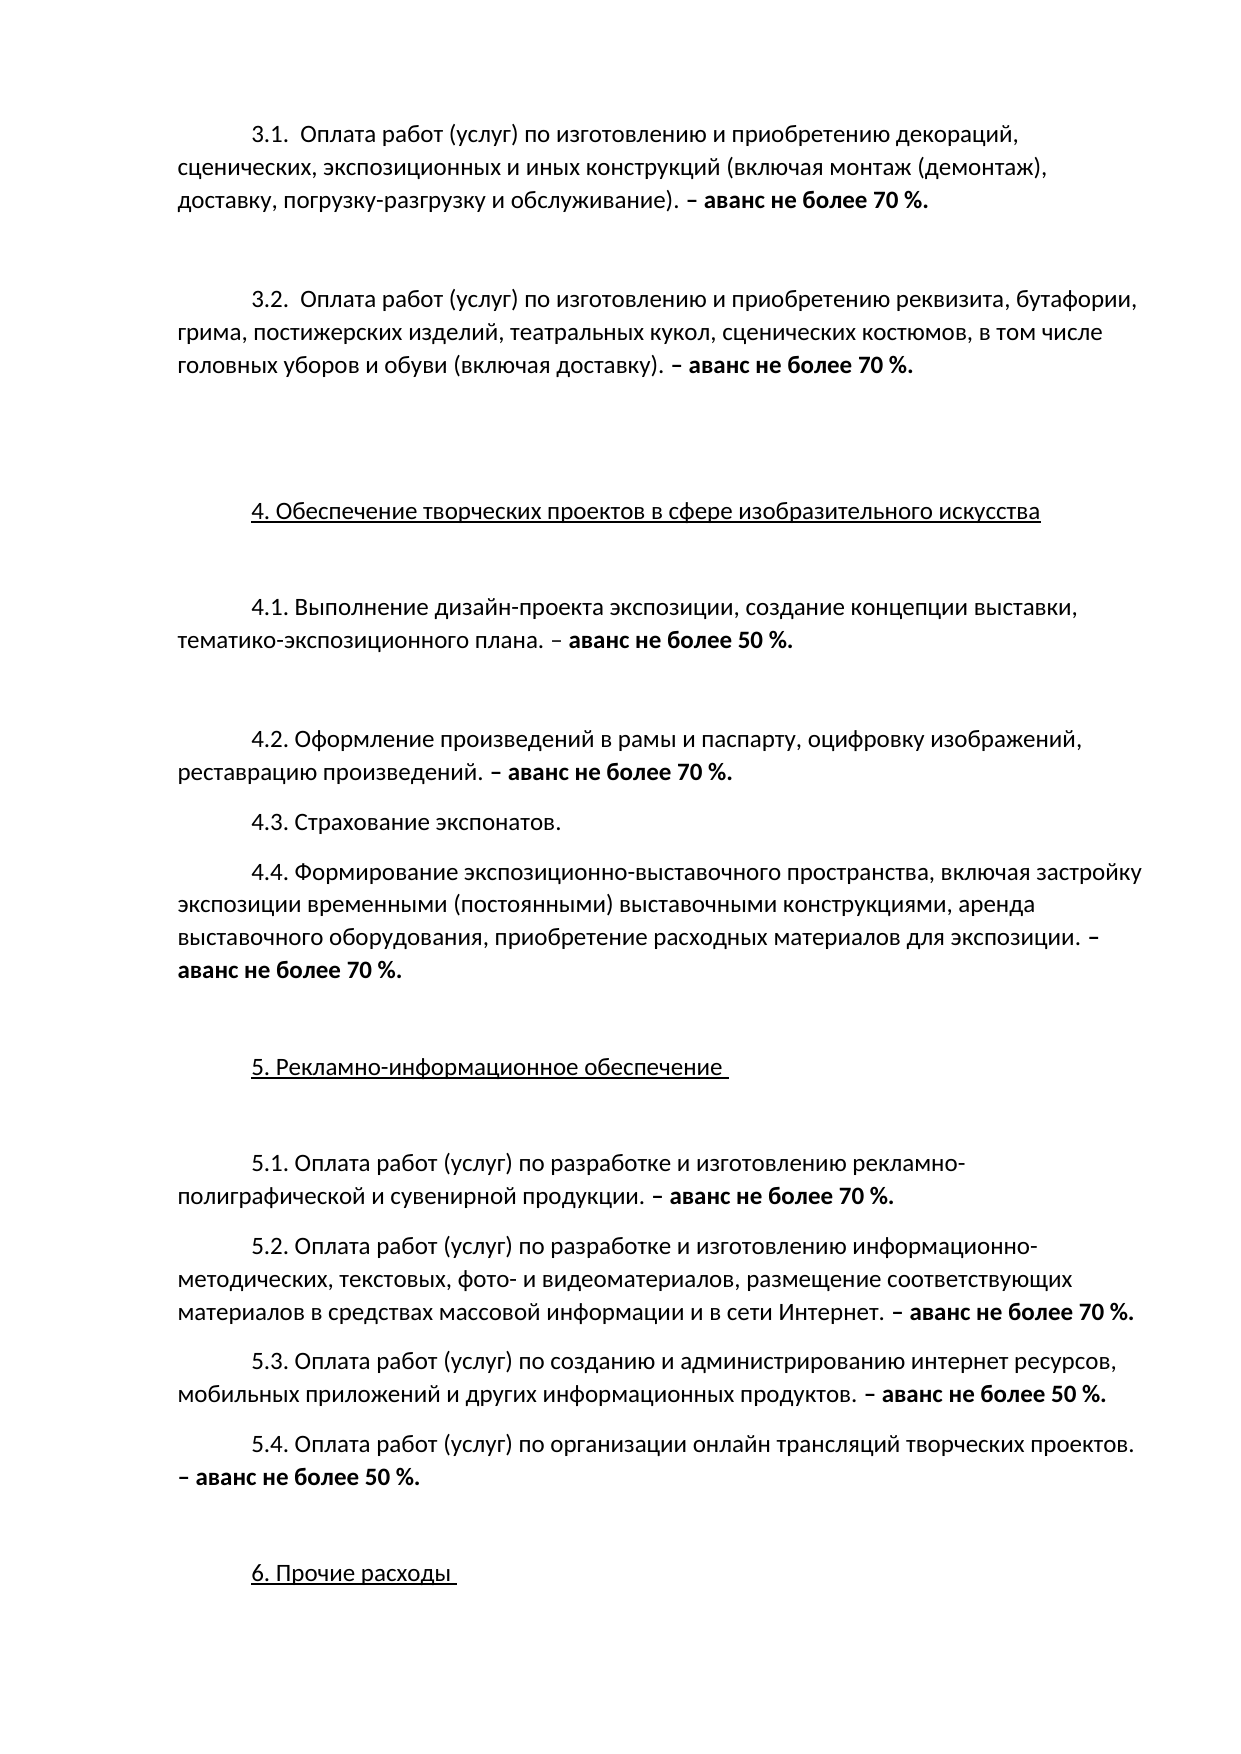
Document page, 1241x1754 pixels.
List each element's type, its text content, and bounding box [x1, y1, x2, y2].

text 4. Обеспечение творческих проектов в сфере изобразительного искусства [177, 495, 1152, 526]
text 4.1. Выполнение дизайн-проекта экспозиции, создание концепции выставки, тематико-экспозиционного плана. – аванс не более 50 %. [177, 591, 1152, 655]
text 5.4. Оплата работ (услуг) по организации онлайн трансляций творческих проектов. – аванс не более 50 %. [177, 1428, 1152, 1491]
text 6. Прочие расходы [177, 1557, 1152, 1588]
text 3.2. Оплата работ (услуг) по изготовлению и приобретению реквизита, бутафории, грима, постижерских изделий, театральных кукол, сценических костюмов, в том числе головных уборов и обуви (включая доставку). – аванс не более 70 %. [177, 283, 1152, 379]
text 5.2. Оплата работ (услуг) по разработке и изготовлению информационно-методических, текстовых, фото- и видеоматериалов, размещение соответствующих материалов в средствах массовой информации и в сети Интернет. – аванс не более 70 %. [177, 1230, 1152, 1326]
text 5.1. Оплата работ (услуг) по разработке и изготовлению рекламно-полиграфической и сувенирной продукции. – аванс не более 70 %. [177, 1147, 1152, 1211]
text 4.3. Страхование экспонатов. [177, 806, 1152, 837]
text 5. Рекламно-информационное обеспечение [177, 1051, 1152, 1081]
text 4.2. Оформление произведений в рамы и паспарту, оцифровку изображений, реставрацию произведений. – аванс не более 70 %. [177, 723, 1152, 787]
text 5.3. Оплата работ (услуг) по созданию и администрированию интернет ресурсов, мобильных приложений и других информационных продуктов. – аванс не более 50 %. [177, 1345, 1152, 1409]
text 4.4. Формирование экспозиционно-выставочного пространства, включая застройку экспозиции временными (постоянными) выставочными конструкциями, аренда выставочного оборудования, приобретение расходных материалов для экспозиции. – аванс не более 70 %. [177, 856, 1152, 985]
text 3.1. Оплата работ (услуг) по изготовлению и приобретению декораций, сценических, экспозиционных и иных конструкций (включая монтаж (демонтаж), доставку, погрузку-разгрузку и обслуживание). – аванс не более 70 %. [177, 118, 1152, 214]
